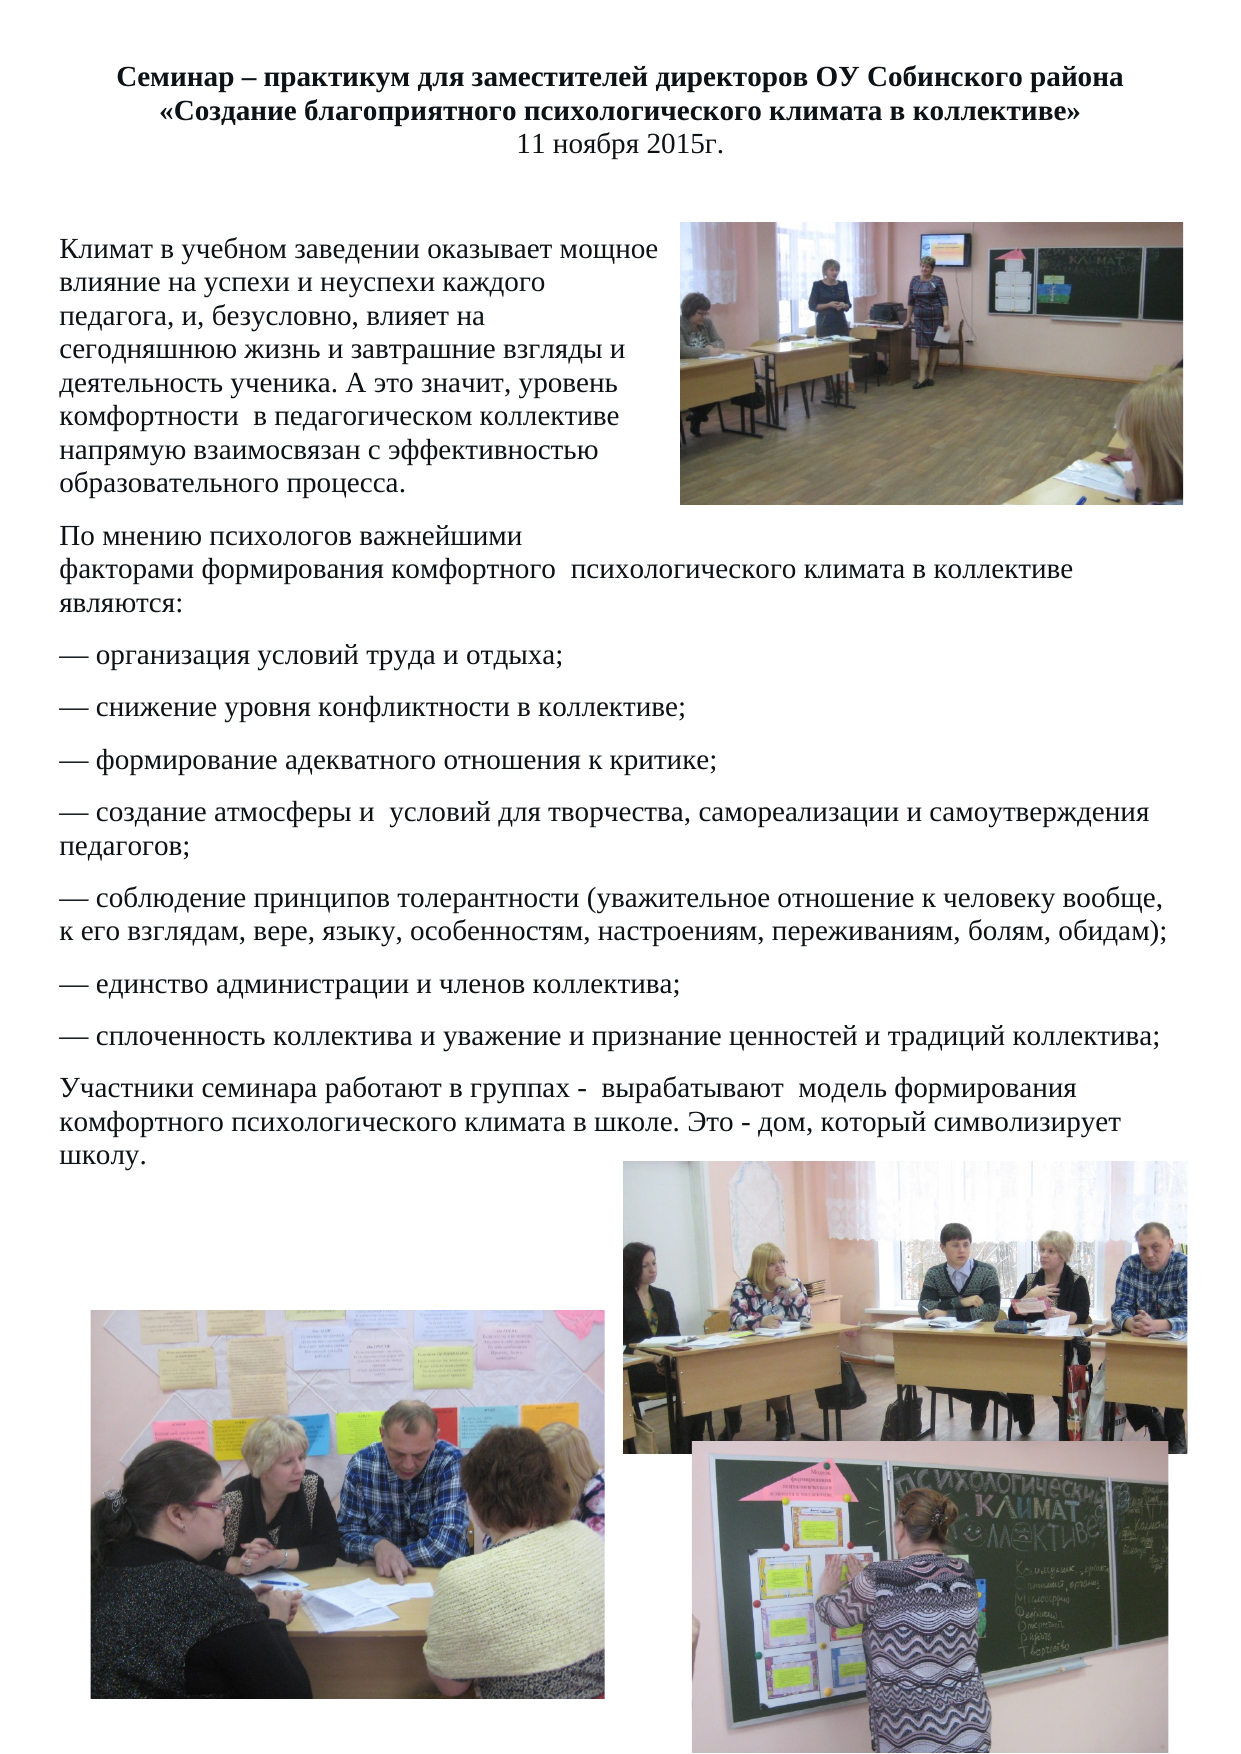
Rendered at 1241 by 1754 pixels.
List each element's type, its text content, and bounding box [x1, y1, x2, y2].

text 11 ноября 2015г. [59, 126, 1181, 160]
picture [621, 1161, 1187, 1752]
text — создание атмосферы и условий для творчества, самореализации и самоутверждения педагогов; [59, 794, 1181, 861]
text — соблюдение принципов толерантности (уважительное отношение к человеку вообще, к его взглядам, вере, языку, особенностям, настроениям, переживаниям, болям, обидам); [59, 880, 1181, 947]
text «Создание благоприятного психологического климата в коллективе» [59, 93, 1181, 126]
picture [89, 1310, 604, 1698]
text — сплоченность коллектива и уважение и признание ценностей и традиций коллектива; [59, 1018, 1181, 1052]
text Климат в учебном заведении оказывает мощное влияние на успехи и неуспехи каждого педагога, и, безусловно, влияет на сегодняшнюю жизнь и завтрашние взгляды и деятельность ученика. А это значит, уровень комфортности в педагогическом коллективе напрямую взаимосвязан с эффективностью образовательного процесса. [59, 231, 680, 499]
text — организация условий труда и отдыха; [59, 637, 1181, 671]
text — снижение уровня конфликтности в коллективе; [59, 689, 1181, 723]
text Участники семинара работают в группах - вырабатывают модель формирования комфортного психологического климата в школе. Это - дом, который символизирует школу. [59, 1070, 1181, 1171]
picture [680, 222, 1183, 504]
text — единство администрации и членов коллектива; [59, 966, 1181, 999]
text По мнению психологов важнейшими факторами формирования комфортного психологического климата в коллективе являются: [59, 518, 1181, 618]
text — формирование адекватного отношения к критике; [59, 742, 1181, 775]
text Семинар – практикум для заместителей директоров ОУ Собинского района [59, 59, 1181, 93]
